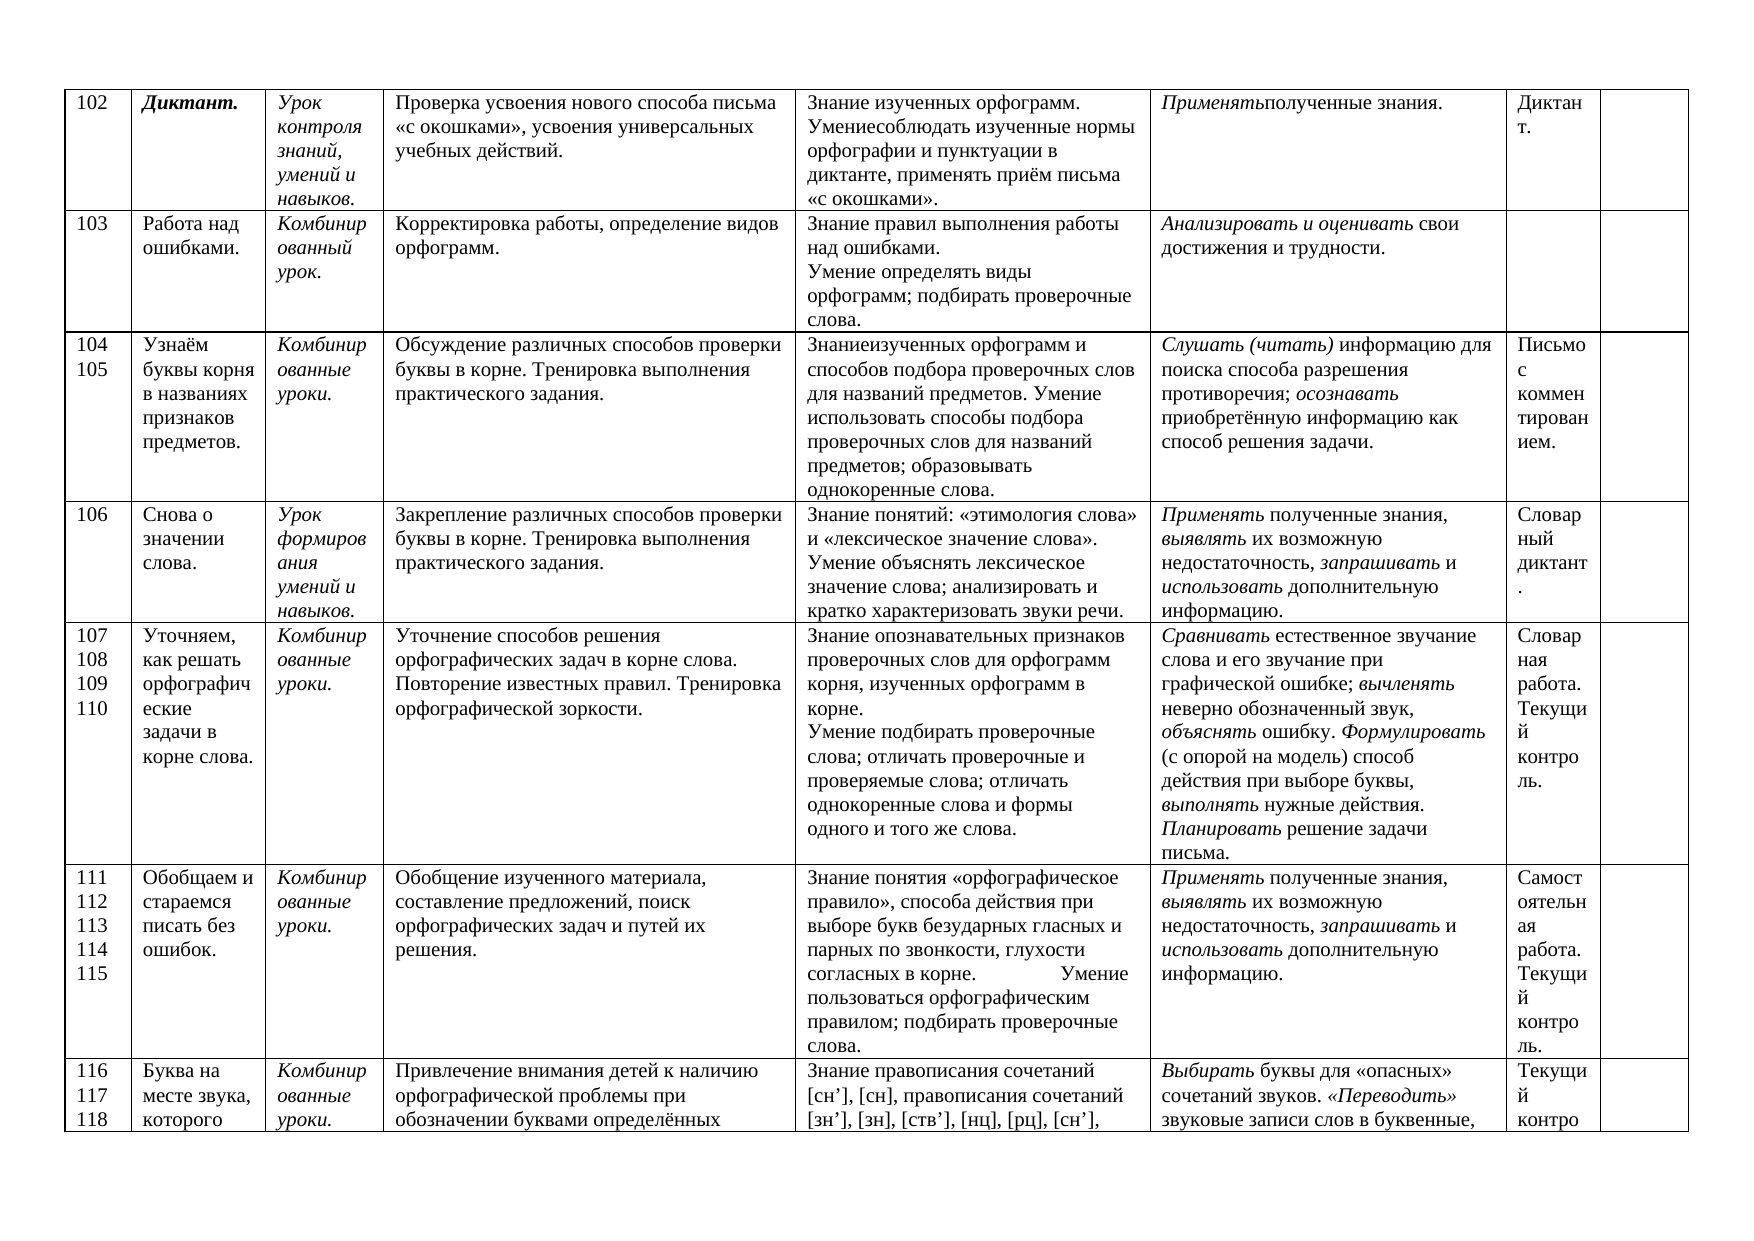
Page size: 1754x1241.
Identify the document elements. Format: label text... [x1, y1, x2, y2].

table_cell Уточнение способов решения орфографических задач в корне слова. Повторение известных правил. Тренировка орфографической зоркости. [384, 623, 795, 864]
table_cell Знание понятия «орфографическое правило», способа действия при выборе букв безударных гласных и парных по звонкости, глухости согласных в корне. Умение пользоваться орфографическим правилом; подбирать проверочные слова. [796, 865, 1150, 1057]
table_cell Самостоятельная работа. Текущий контроль. [1507, 865, 1600, 1057]
table_cell Комбинированный урок. [266, 211, 383, 331]
table_cell Применятьполученные знания. [1151, 90, 1506, 210]
table_cell Диктант. [132, 90, 265, 210]
table_cell Работа над ошибками. [132, 211, 265, 331]
table_cell Закрепление различных способов проверки буквы в корне. Тренировка выполнения практического задания. [384, 502, 795, 622]
table_cell Обобщаем и стараемся писать без ошибок. [132, 865, 265, 1057]
table_cell Проверка усвоения нового способа письма «с окошками», усвоения универсальных учебных действий. [384, 90, 795, 210]
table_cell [1151, 1059, 1506, 1131]
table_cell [796, 1059, 1150, 1131]
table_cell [132, 1059, 265, 1131]
table_cell 106 [66, 502, 131, 622]
table_cell 111 112 113 114 115 [66, 865, 131, 1057]
table_cell Словарная работа. Текущий контроль. [1507, 623, 1600, 864]
table_cell [1601, 211, 1688, 331]
table_cell Корректировка работы, определение видов орфограмм. [384, 211, 795, 331]
table_cell Обобщение изученного материала, составление предложений, поиск орфографических задач и путей их решения. [384, 865, 795, 1057]
table_cell Узнаём буквы корня в названиях признаков предметов. [132, 333, 265, 501]
table_cell Анализировать и оценивать свои достижения и трудности. [1151, 211, 1506, 331]
table_cell Урок контроля знаний, умений и навыков. [266, 90, 383, 210]
table_cell Комбинированные уроки. [266, 333, 383, 501]
table_cell Обсуждение различных способов проверки буквы в корне. Тренировка выполнения практического задания. [384, 333, 795, 501]
table_cell Комбинированные уроки. [266, 623, 383, 864]
table_cell 116 117 118 119 [66, 1059, 131, 1131]
table_cell 104 105 [66, 333, 131, 501]
table_cell [1601, 865, 1688, 1057]
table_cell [384, 1059, 795, 1131]
table_cell Знание изученных орфограмм. Умениесоблюдать изученные нормы орфографии и пунктуации в диктанте, применять приём письма «с окошками». [796, 90, 1150, 210]
table_cell 102 [66, 90, 131, 210]
table_cell Диктант. [1507, 90, 1600, 210]
table_cell Сравнивать естественное звучание слова и его звучание при графической ошибке; вычленять неверно обозначенный звук, объяснять ошибку. Формулировать (с опорой на модель) способ действия при выборе буквы, выполнять нужные действия. Планировать решение задачи письма. [1151, 623, 1506, 864]
table_cell Урок формирования умений и навыков. [266, 502, 383, 622]
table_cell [1507, 1059, 1600, 1131]
table_cell Слушать (читать) информацию для поиска способа разрешения противоречия; осознавать приобретённую информацию как способ решения задачи. [1151, 333, 1506, 501]
table_cell Комбинированные уроки. [266, 865, 383, 1057]
table_cell Знание опознавательных признаков проверочных слов для орфограмм корня, изученных орфограмм в корне. Умение подбирать проверочные слова; отличать проверочные и проверяемые слова; отличать однокоренные слова и формы одного и того же слова. [796, 623, 1150, 864]
table_cell [1601, 623, 1688, 864]
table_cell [266, 1059, 383, 1131]
table_cell Применять полученные знания, выявлять их возможную недостаточность, запрашивать и использовать дополнительную информацию. [1151, 502, 1506, 622]
table_cell 103 [66, 211, 131, 331]
table_cell [1507, 211, 1600, 331]
table_cell Уточняем, как решать орфографические задачи в корне слова. [132, 623, 265, 864]
table_cell [1601, 502, 1688, 622]
table_cell 107 108 109 110 [66, 623, 131, 864]
table_cell [1601, 90, 1688, 210]
table_cell [1601, 1059, 1688, 1131]
table_cell Знание понятий: «этимология слова» и «лексическое значение слова». Умение объяснять лексическое значение слова; анализировать и кратко характеризовать звуки речи. [796, 502, 1150, 622]
table_cell [1601, 333, 1688, 501]
table_cell Письмо с комментированием. [1507, 333, 1600, 501]
table_cell Снова о значении слова. [132, 502, 265, 622]
table_cell Знание правил выполнения работы над ошибками. Умение определять виды орфограмм; подбирать проверочные слова. [796, 211, 1150, 331]
table_cell Применять полученные знания, выявлять их возможную недостаточность, запрашивать и использовать дополнительную информацию. [1151, 865, 1506, 1057]
table_cell Словарный диктант. [1507, 502, 1600, 622]
